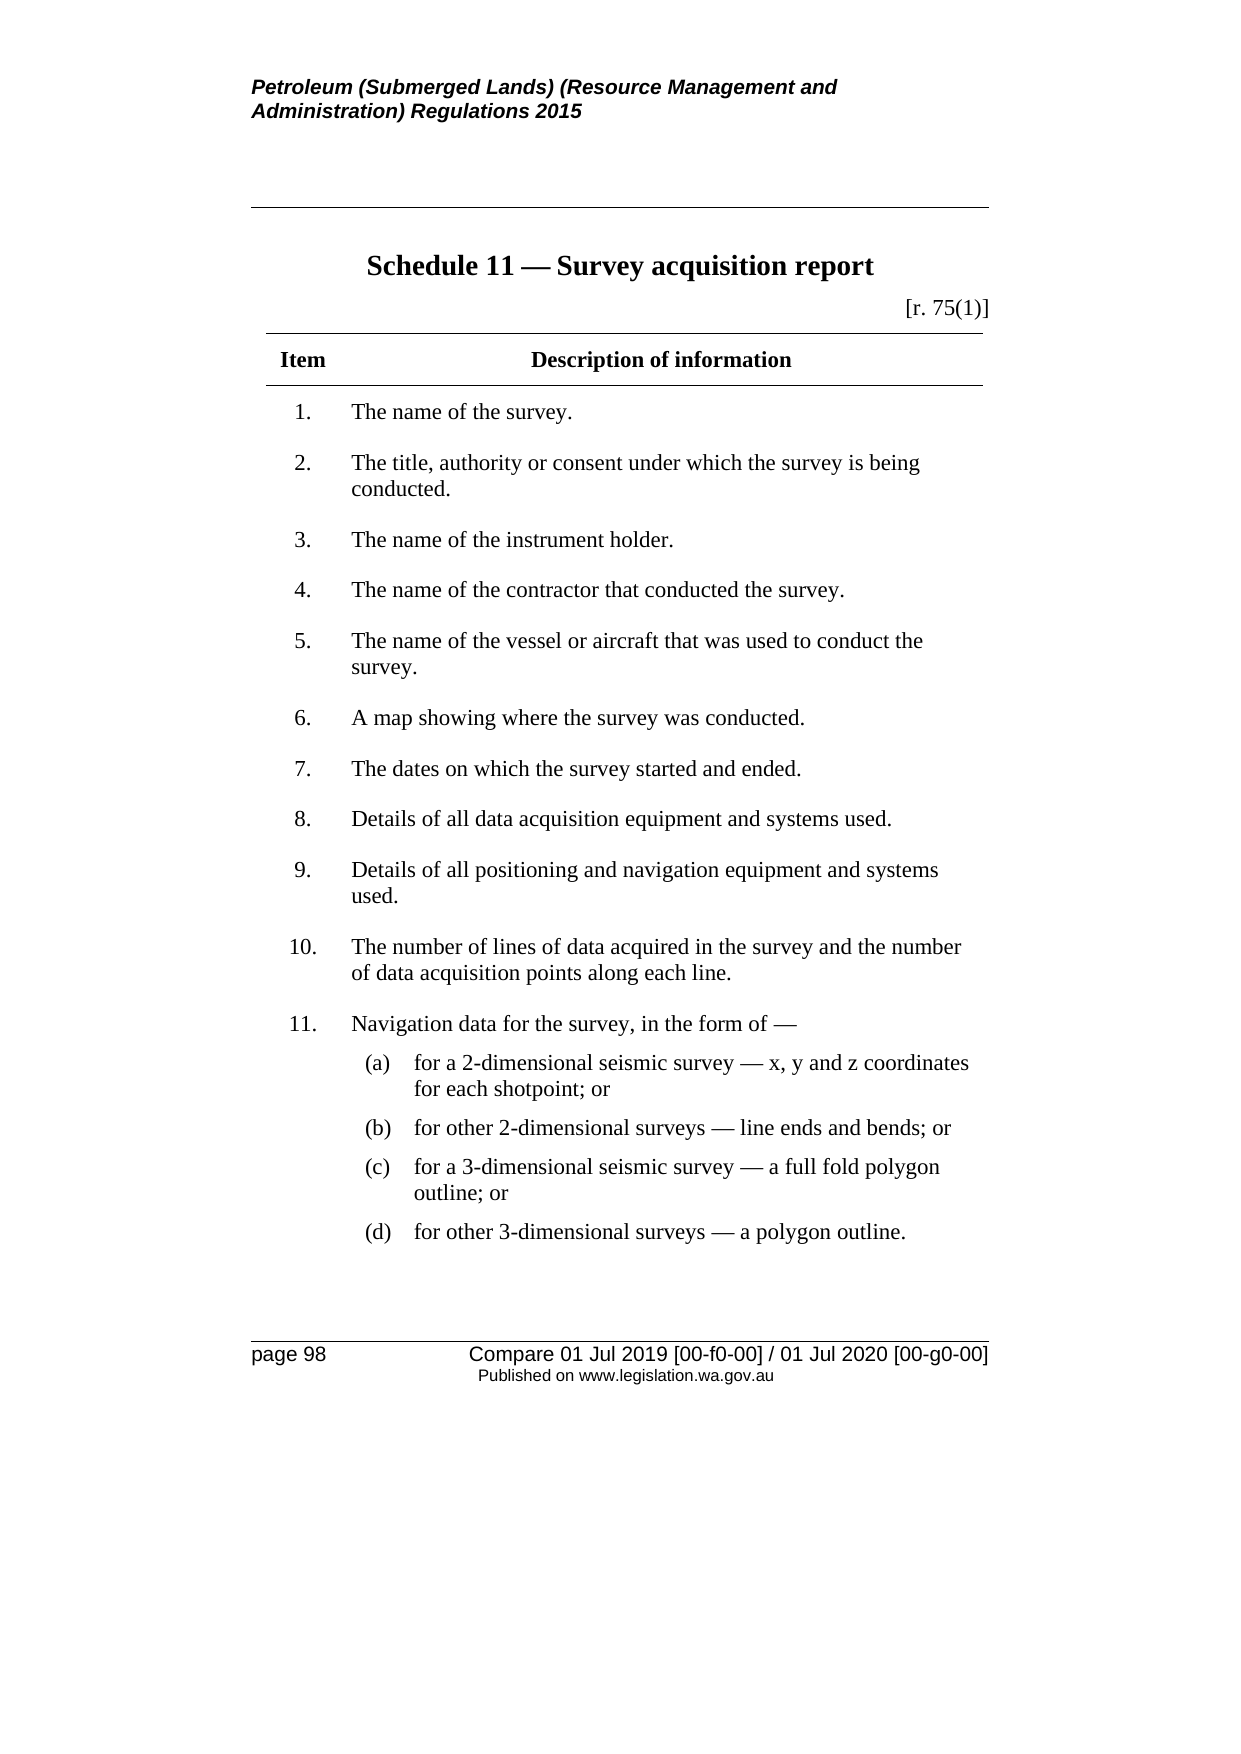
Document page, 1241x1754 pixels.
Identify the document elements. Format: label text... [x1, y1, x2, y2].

table_cell 11. [266, 997, 340, 1256]
table_cell 8. [266, 793, 340, 843]
table_cell A map showing where the survey was conducted. [340, 691, 983, 742]
table_cell The name of the survey. [340, 386, 983, 436]
table_cell The dates on which the survey started and ended. [340, 742, 983, 793]
table_cell 2. [266, 436, 340, 513]
table_cell 9. [266, 843, 340, 920]
table_cell Details of all data acquisition equipment and systems used. [340, 793, 983, 843]
table_cell The number of lines of data acquired in the survey and the number of data acquisition points along each line. [340, 920, 983, 997]
text [r. 75(1)] [251, 294, 989, 320]
table_cell 7. [266, 742, 340, 793]
table_cell The name of the vessel or aircraft that was used to conduct the survey. [340, 615, 983, 691]
table_header Description of information [340, 334, 983, 384]
table_cell 1. [266, 386, 340, 436]
table_cell Details of all positioning and navigation equipment and systems used. [340, 843, 983, 920]
table_header Item [266, 334, 340, 384]
table_cell 10. [266, 920, 340, 997]
table_cell The title, authority or consent under which the survey is being conducted. [340, 436, 983, 513]
table_cell The name of the contractor that conducted the survey. [340, 564, 983, 614]
table_cell The name of the instrument holder. [340, 513, 983, 564]
subtitle Schedule 11 — Survey acquisition report [251, 248, 989, 282]
table_cell 6. [266, 691, 340, 742]
table_cell 5. [266, 615, 340, 691]
table_cell 4. [266, 564, 340, 614]
table_cell Navigation data for the survey, in the form of — (a) for a 2-dimensional seismic survey — x, y and z coordinates for each shotpoint; or (b) for other 2-dimensional surveys — line ends and bends; or (c) for a 3-dimensional seismic survey — a full fold polygon outline; or (d) for other 3-dimensional surveys — a polygon outline. [340, 997, 983, 1256]
table_cell 3. [266, 513, 340, 564]
